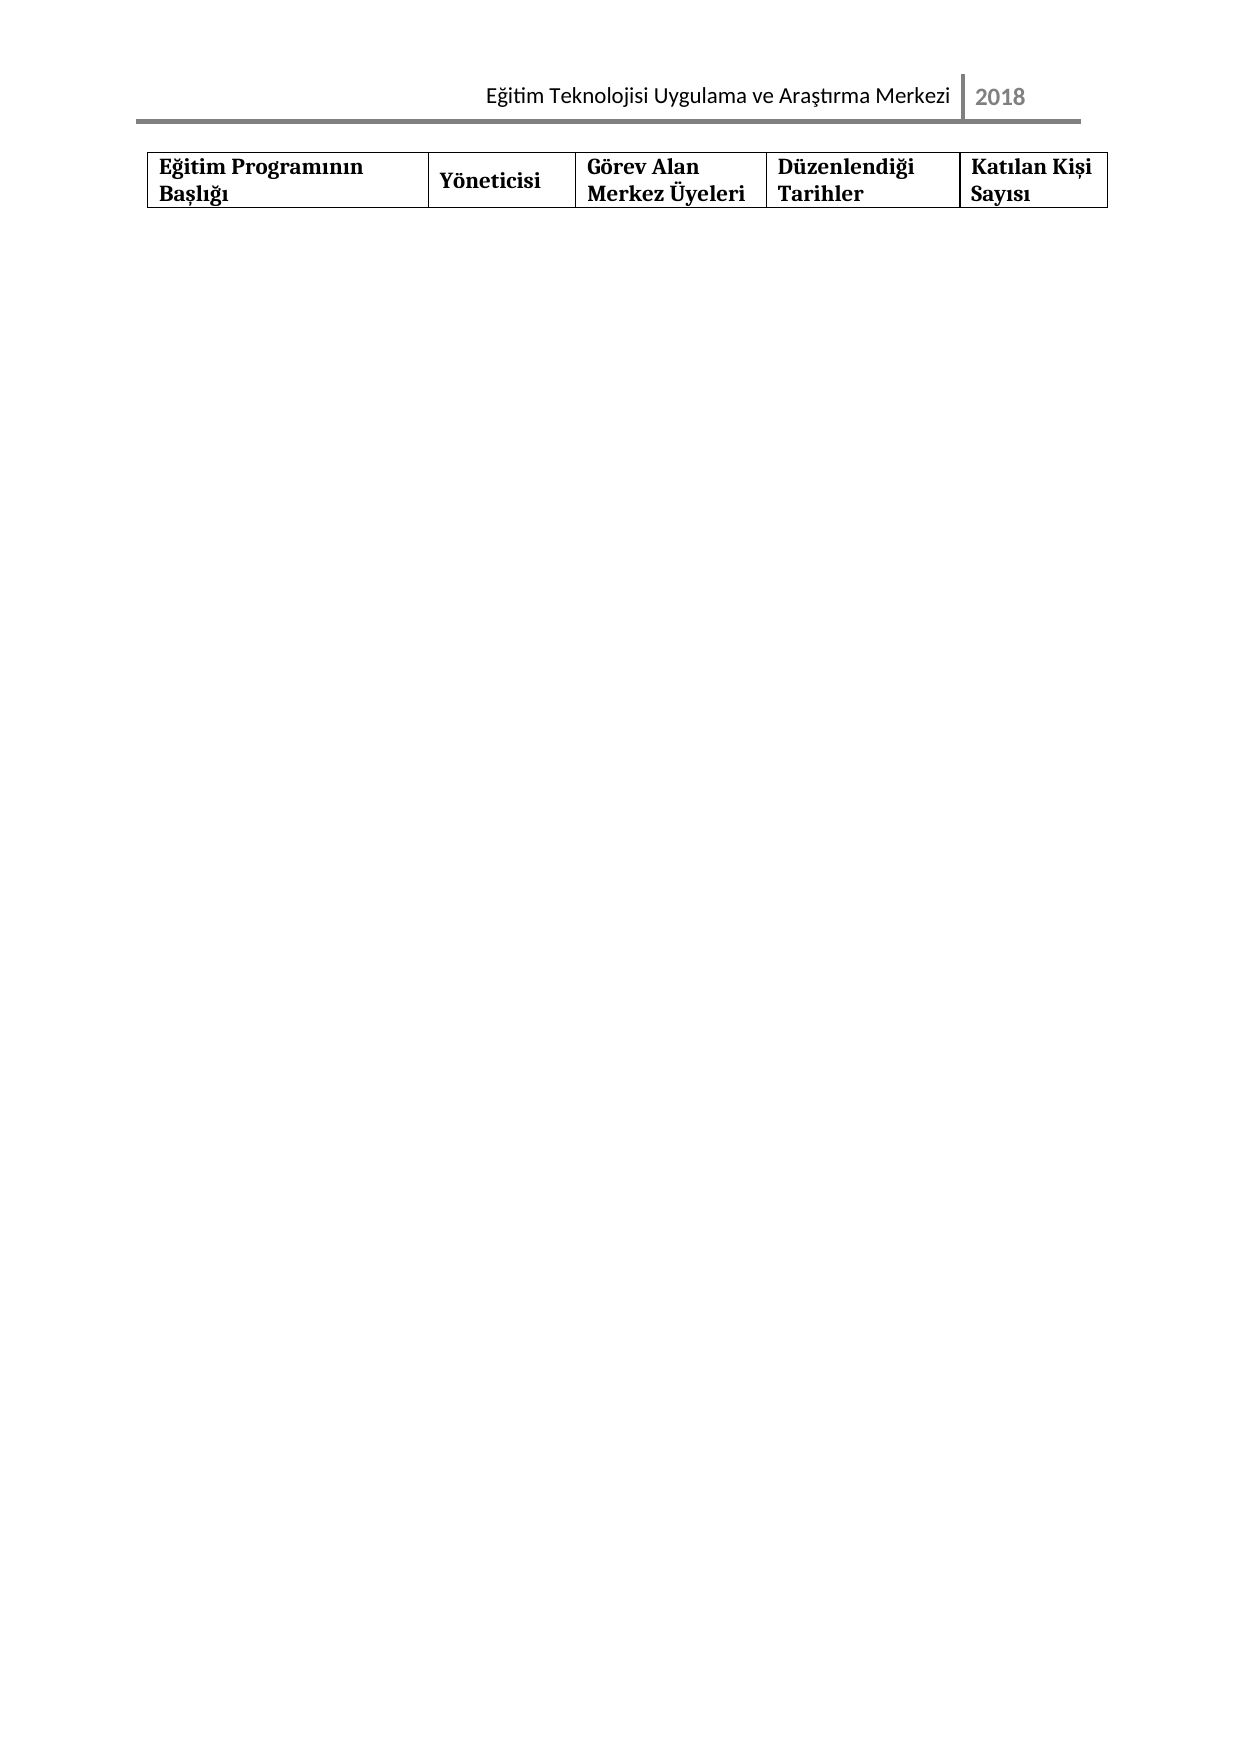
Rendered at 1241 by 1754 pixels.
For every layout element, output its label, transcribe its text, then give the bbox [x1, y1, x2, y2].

table_header Görev Alan Merkez Üyeleri [576, 153, 766, 207]
table_header Düzenlendiği Tarihler [767, 153, 959, 207]
table_header Eğitim Programının Başlığı [148, 153, 428, 207]
table_header Katılan Kişi Sayısı [961, 153, 1107, 207]
table_header Yöneticisi [429, 153, 575, 207]
